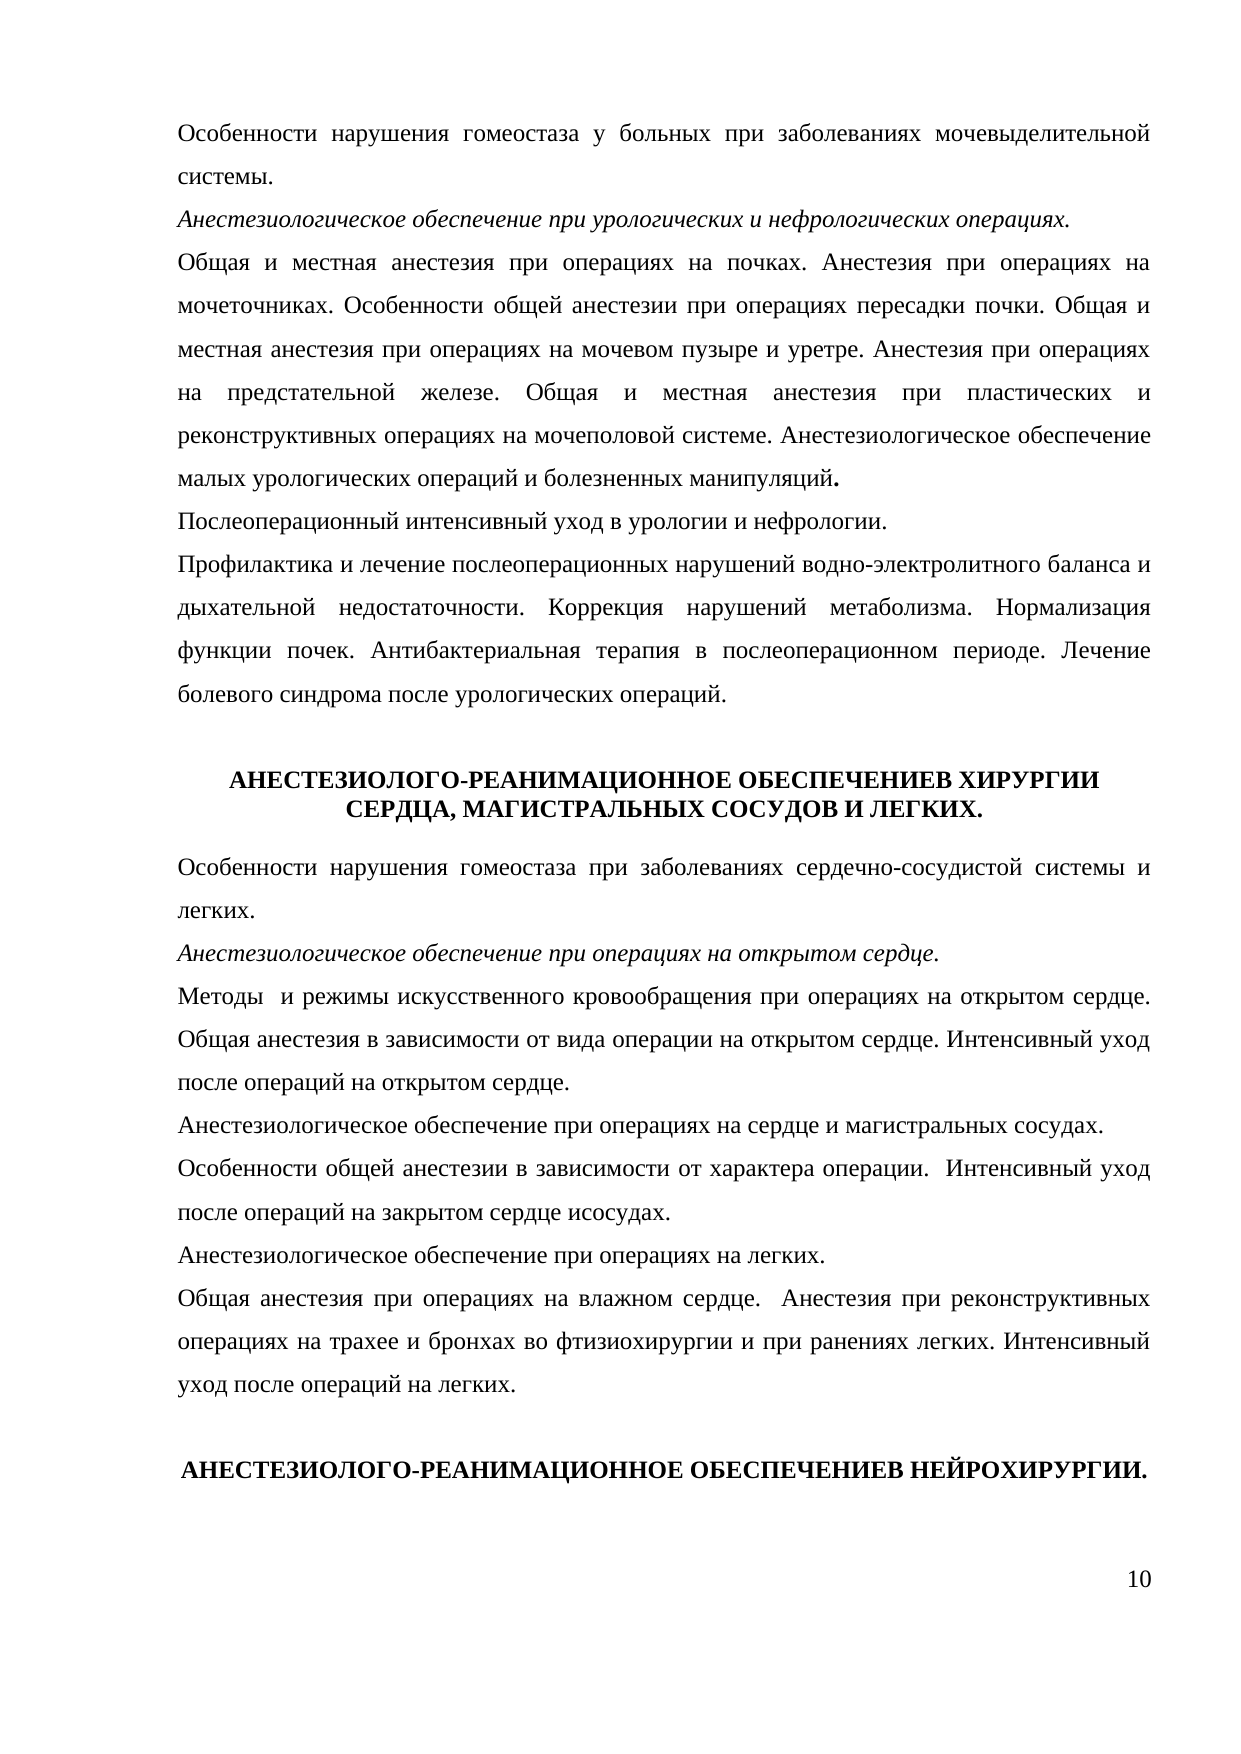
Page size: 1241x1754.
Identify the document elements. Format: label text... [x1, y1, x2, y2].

text Методы и режимы искусственного кровообращения при операциях на открытом сердце. Общая анестезия в зависимости от вида операции на открытом сердце. Интенсивный уход после операций на открытом сердце. [177, 981, 1152, 1096]
text Особенности общей анестезии в зависимости от характера операции. Интенсивный уход после операций на закрытом сердце исосудах. [177, 1153, 1152, 1225]
text Анестезиологическое обеспечение при операциях на легких. [177, 1240, 1152, 1268]
text Послеоперационный интенсивный уход в урологии и нефрологии. [177, 506, 1152, 535]
text Профилактика и лечение послеоперационных нарушений водно-электролитного баланса и дыхательной недостаточности. Коррекция нарушений метаболизма. Нормализация функции почек. Антибактериальная терапия в послеоперационном периоде. Лечение болевого синдрома после урологических операций. [177, 549, 1152, 707]
text Анестезиологическое обеспечение при урологических и нефрологических операциях. [177, 204, 1152, 233]
text Особенности нарушения гомеостаза при заболеваниях сердечно-сосудистой системы и легких. [177, 852, 1152, 923]
text Общая и местная анестезия при операциях на почках. Анестезия при операциях на мочеточниках. Особенности общей анестезии при операциях пересадки почки. Общая и местная анестезия при операциях на мочевом пузыре и уретре. Анестезия при операциях на предстательной железе. Общая и местная анестезия при пластических и реконструктивных операциях на мочеполовой системе. Анестезиологическое обеспечение малых урологических операций и болезненных манипуляций. [177, 247, 1152, 492]
text Общая анестезия при операциях на влажном сердце. Анестезия при реконструктивных операциях на трахее и бронхах во фтизиохирургии и при ранениях легких. Интенсивный уход после операций на легких. [177, 1283, 1152, 1398]
text АНЕСТЕЗИОЛОГО-РЕАНИМАЦИОННОЕ ОБЕСПЕЧЕНИЕВ ХИРУРГИИ СЕРДЦА, МАГИСТРАЛЬНЫХ СОСУДОВ И ЛЕГКИХ. [177, 765, 1152, 822]
text Анестезиологическое обеспечение при операциях на сердце и магистральных сосудах. [177, 1110, 1152, 1139]
text Анестезиологическое обеспечение при операциях на открытом сердце. [177, 938, 1152, 967]
text АНЕСТЕЗИОЛОГО-РЕАНИМАЦИОННОЕ ОБЕСПЕЧЕНИЕВ НЕЙРОХИРУРГИИ. [177, 1455, 1152, 1484]
text Особенности нарушения гомеостаза у больных при заболеваниях мочевыделительной системы. [177, 118, 1152, 190]
